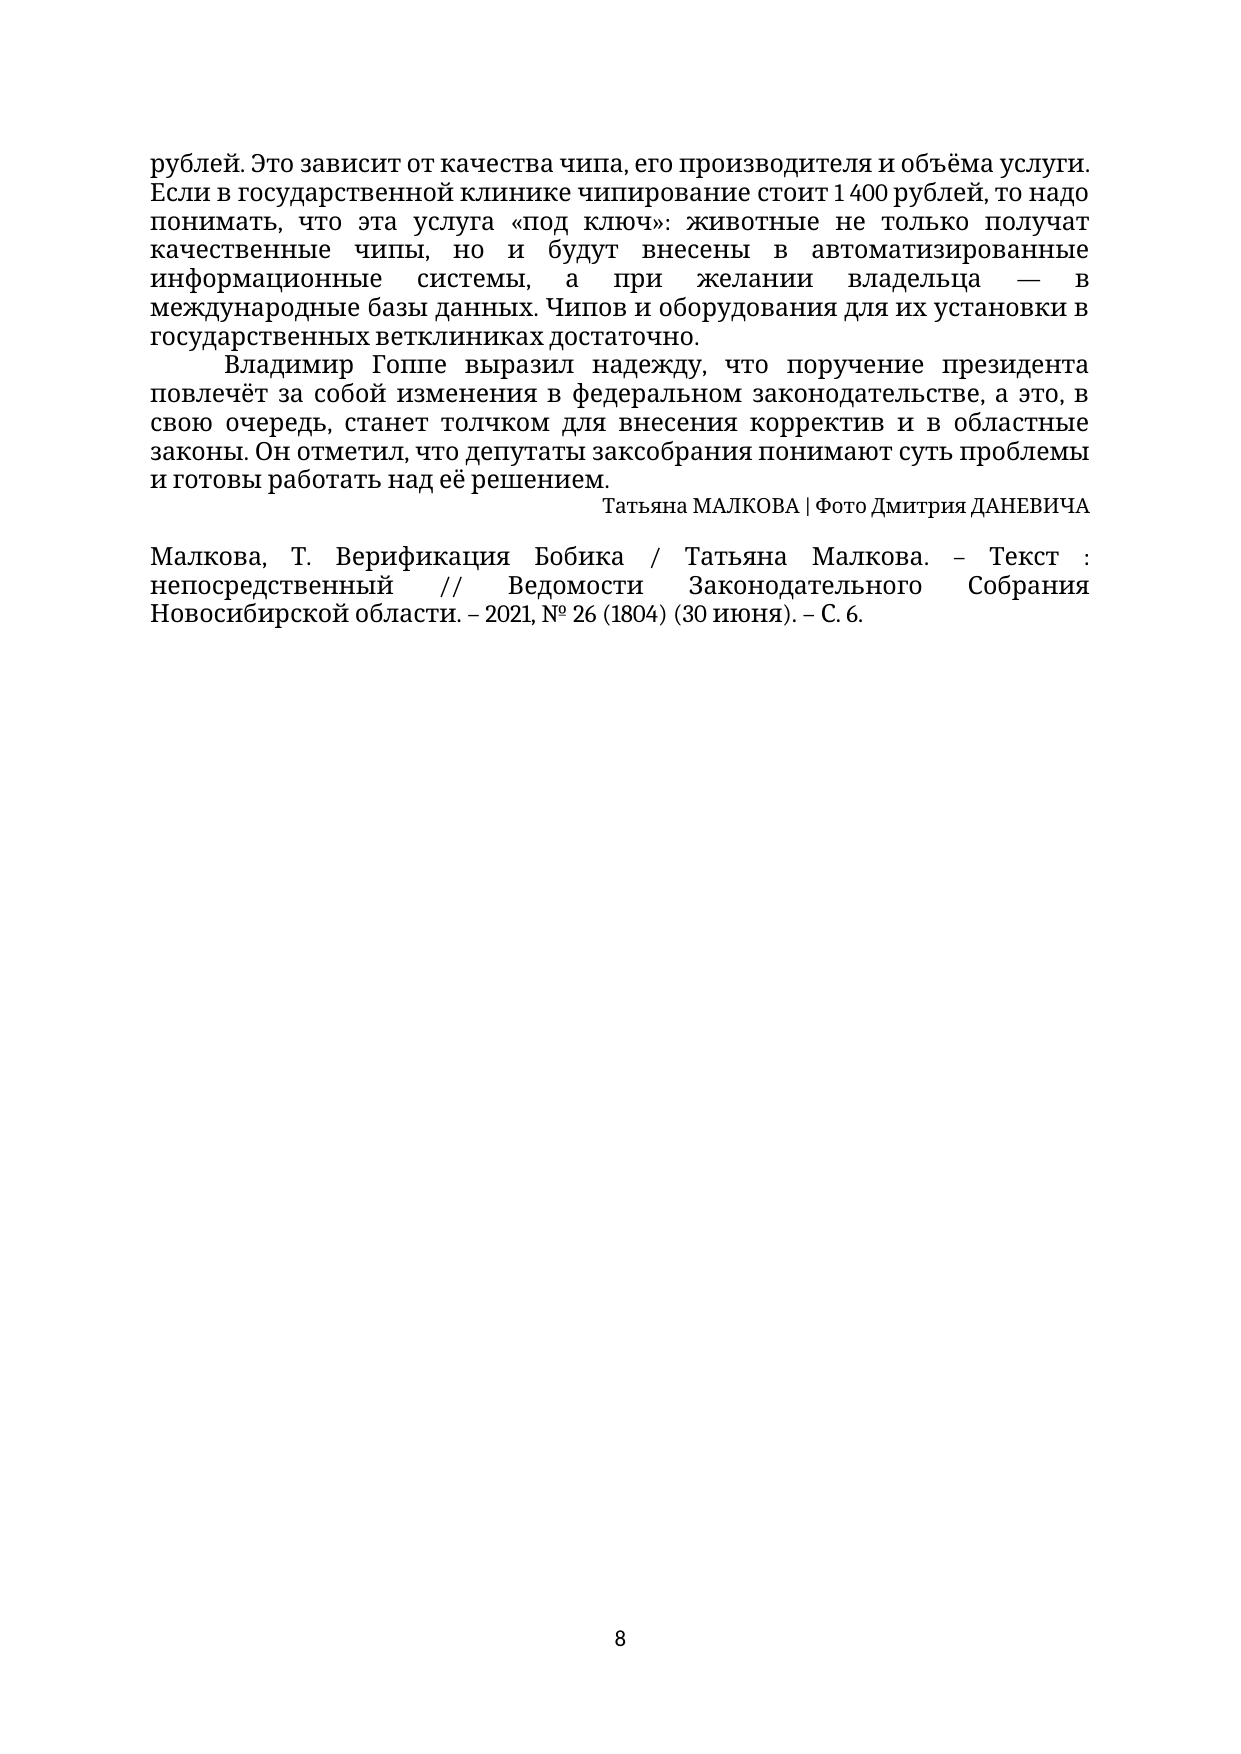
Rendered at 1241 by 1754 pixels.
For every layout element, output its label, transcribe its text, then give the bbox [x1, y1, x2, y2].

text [150, 150, 1090, 351]
text Малкова, Т. Верификация Бобика / Татьяна Малкова. – Текст : непосредственный // Ведомости Законодательного Собрания Новосибирской области. – 2021, № 26 (1804) (30 июня). – С. 6. [150, 543, 1090, 629]
text Владимир Гоппе выразил надежду, что поручение президента повлечёт за собой изменения в федеральном законодательстве, а это, в свою очередь, станет толчком для внесения корректив и в областные законы. Он отметил, что депутаты заксобрания понимают суть проблемы и готовы работать над её решением. [150, 351, 1090, 495]
text Татьяна МАЛКОВА | Фото Дмитрия ДАНЕВИЧА [150, 495, 1090, 519]
